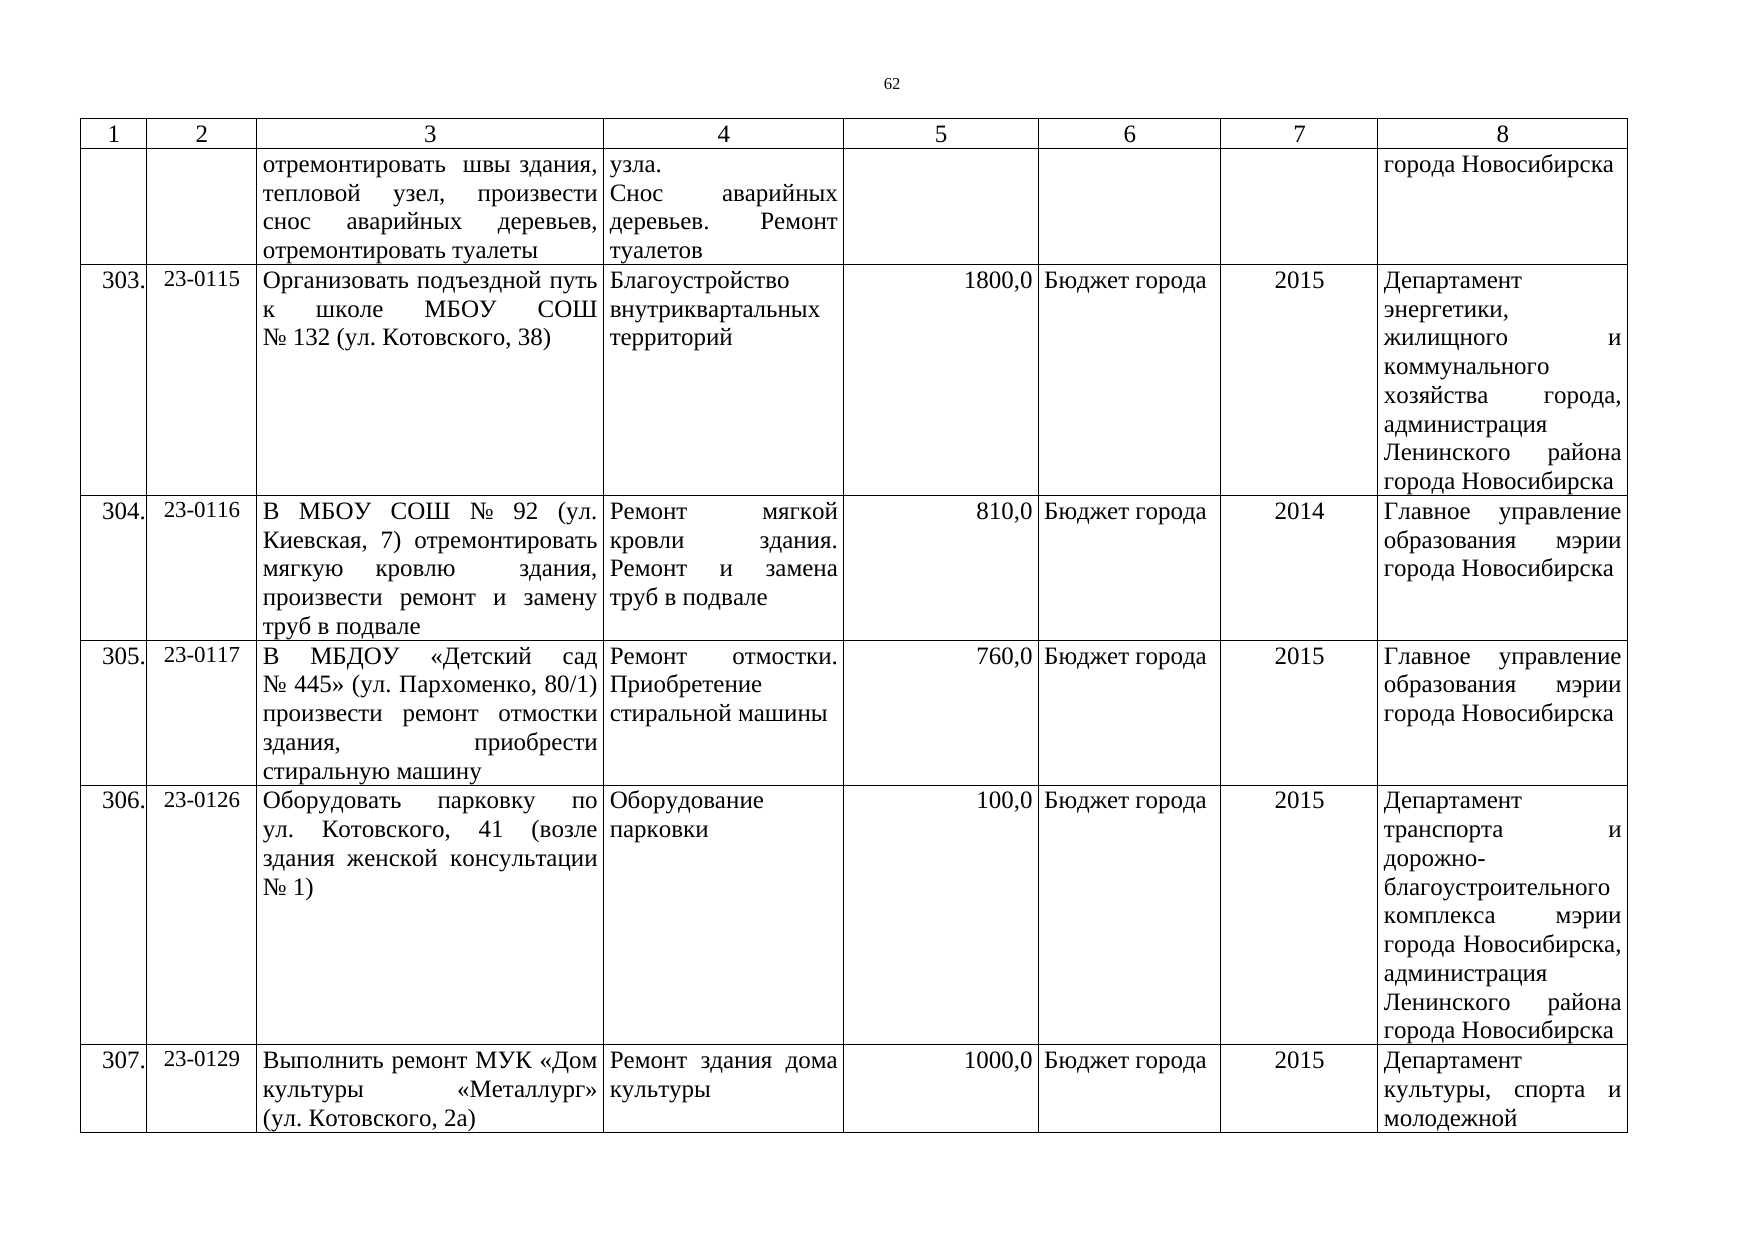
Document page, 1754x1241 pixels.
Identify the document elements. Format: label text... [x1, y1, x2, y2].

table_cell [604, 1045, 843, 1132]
table_header 5 [844, 119, 1038, 148]
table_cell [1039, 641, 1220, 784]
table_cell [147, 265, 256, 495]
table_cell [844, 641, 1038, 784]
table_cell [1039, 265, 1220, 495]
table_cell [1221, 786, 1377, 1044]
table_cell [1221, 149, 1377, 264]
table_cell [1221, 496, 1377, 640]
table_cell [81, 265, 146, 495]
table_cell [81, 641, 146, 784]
table_header 2 [147, 119, 256, 148]
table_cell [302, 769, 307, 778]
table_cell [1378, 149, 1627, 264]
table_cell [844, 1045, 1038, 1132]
table_header 4 [604, 119, 843, 148]
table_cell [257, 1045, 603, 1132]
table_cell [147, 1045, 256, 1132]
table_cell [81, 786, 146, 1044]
table_header 7 [1221, 119, 1377, 148]
table_header 8 [1378, 119, 1627, 148]
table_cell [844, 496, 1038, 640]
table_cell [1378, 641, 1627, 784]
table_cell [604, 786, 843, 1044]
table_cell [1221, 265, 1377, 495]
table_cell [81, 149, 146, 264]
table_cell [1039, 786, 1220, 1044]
table_header 3 [257, 119, 603, 148]
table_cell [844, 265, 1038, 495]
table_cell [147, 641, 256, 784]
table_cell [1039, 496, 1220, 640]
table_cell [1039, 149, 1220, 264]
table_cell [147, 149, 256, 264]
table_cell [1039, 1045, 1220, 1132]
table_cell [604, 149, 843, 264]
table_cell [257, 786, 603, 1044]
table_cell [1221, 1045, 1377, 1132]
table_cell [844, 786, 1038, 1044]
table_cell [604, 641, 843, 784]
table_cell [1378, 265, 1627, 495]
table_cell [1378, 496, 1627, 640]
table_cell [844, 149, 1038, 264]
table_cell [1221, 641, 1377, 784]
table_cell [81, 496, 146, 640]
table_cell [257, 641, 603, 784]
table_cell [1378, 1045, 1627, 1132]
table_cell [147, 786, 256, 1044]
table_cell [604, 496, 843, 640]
table_header 6 [1039, 119, 1220, 148]
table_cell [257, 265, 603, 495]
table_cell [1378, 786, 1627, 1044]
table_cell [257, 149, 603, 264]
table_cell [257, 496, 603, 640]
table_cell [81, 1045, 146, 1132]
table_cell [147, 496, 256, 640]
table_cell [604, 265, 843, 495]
table_header 1 [81, 119, 146, 148]
